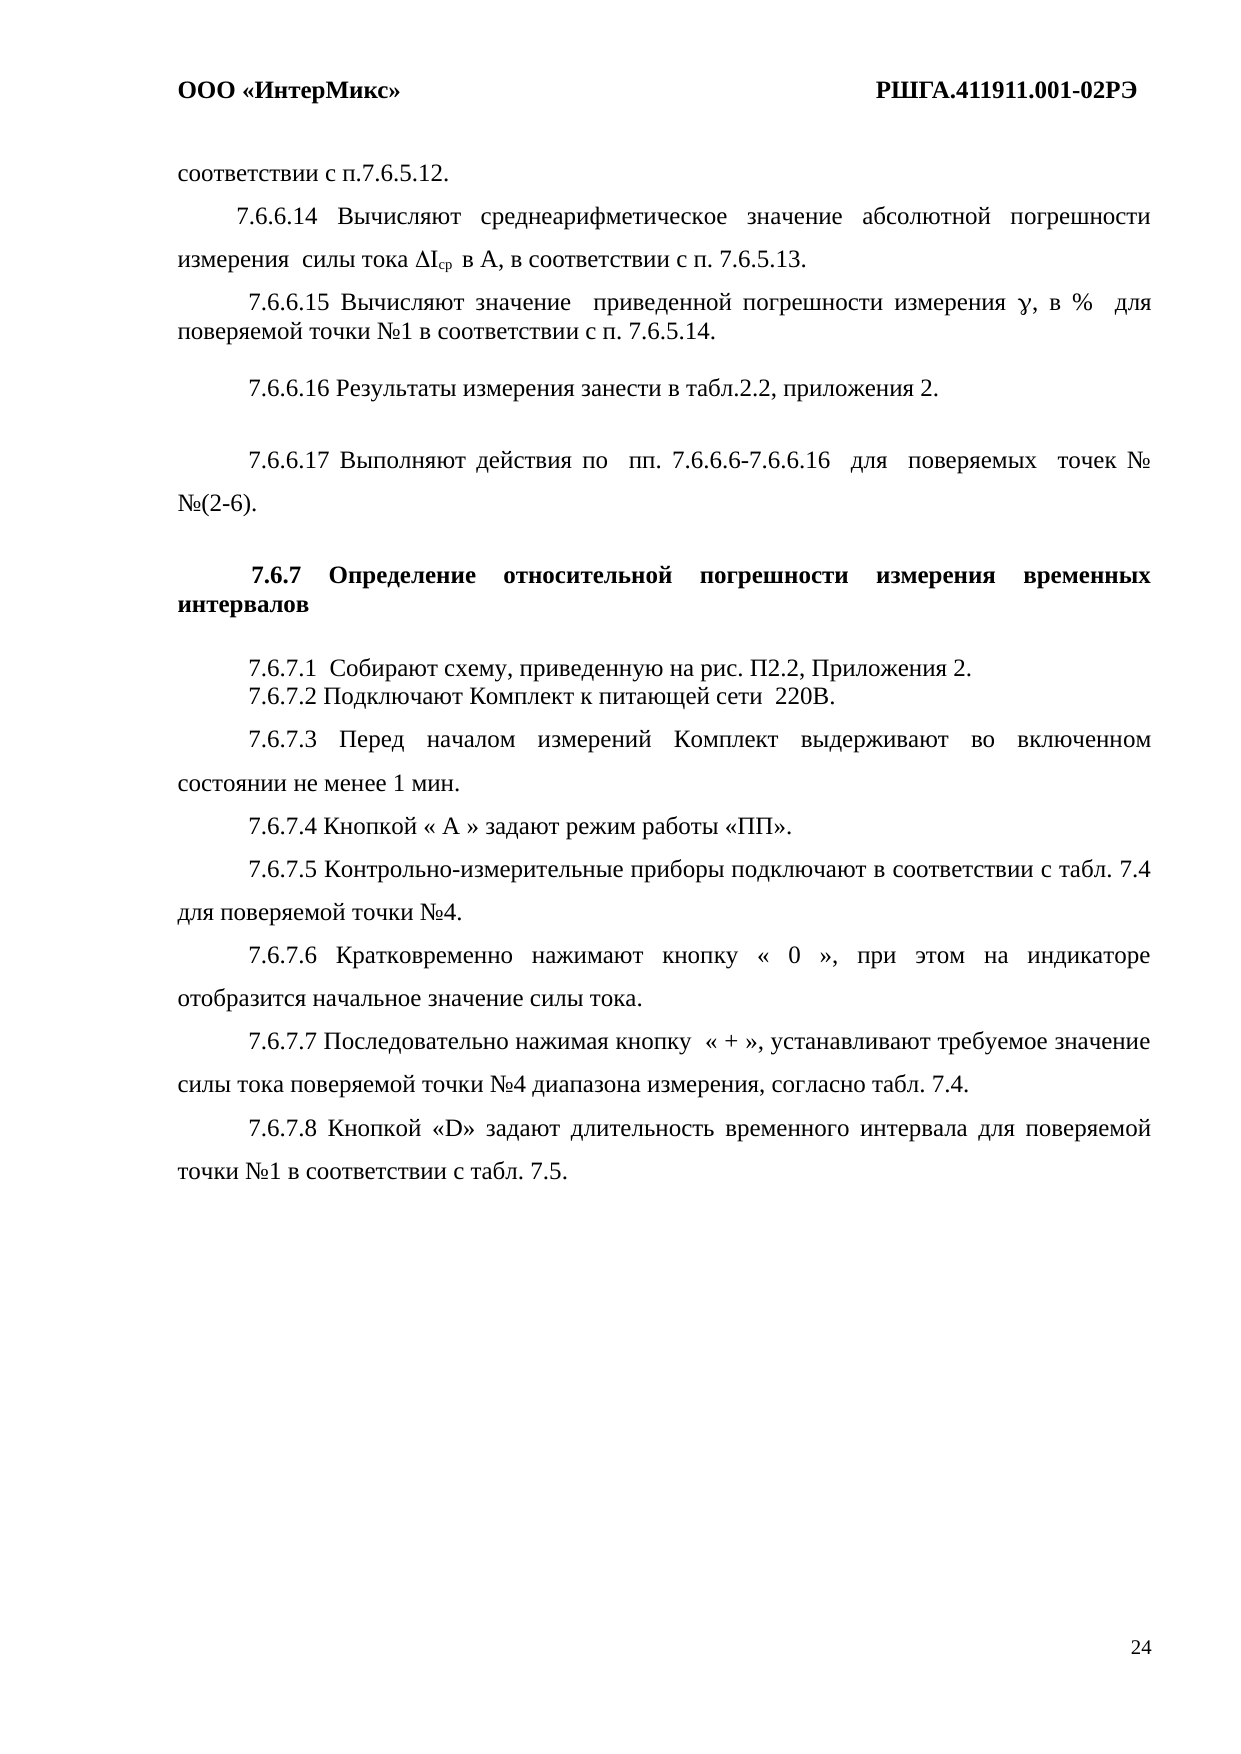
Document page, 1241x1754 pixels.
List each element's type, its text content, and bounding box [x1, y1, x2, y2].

text 7.6.6.14 Вычисляют среднеарифметическое значение абсолютной погрешности измерения силы тока Iср в А, в соответствии с п. 7.6.5.13. [177, 201, 1152, 273]
subtitle 7.6.7 Определение относительной погрешности измерения временных интервалов [177, 560, 1152, 618]
text 7.6.7.2 Подключают Комплект к питающей сети 220В. [177, 681, 1152, 710]
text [177, 158, 1152, 186]
text 7.6.7.8 Кнопкой «D» задают длительность временного интервала для поверяемой точки №1 в соответствии с табл. 7.5. [177, 1113, 1152, 1184]
text 7.6.7.5 Контрольно-измерительные приборы подключают в соответствии с табл. 7.4 для поверяемой точки №4. [177, 854, 1152, 926]
text 7.6.7.1 Собирают схему, приведенную на рис. П2.2, Приложения 2. [177, 653, 1152, 681]
text 7.6.6.17 Выполняют действия по пп. 7.6.6.6-7.6.6.16 для поверяемых точек №№(2-6). [177, 445, 1152, 517]
text 7.6.7.7 Последовательно нажимая кнопку « + », устанавливают требуемое значение силы тока поверяемой точки №4 диапазона измерения, согласно табл. 7.4. [177, 1026, 1152, 1098]
text 7.6.7.6 Кратковременно нажимают кнопку « 0 », при этом на индикаторе отобразится начальное значение силы тока. [177, 940, 1152, 1012]
text 7.6.7.3 Перед началом измерений Комплект выдерживают во включенном состоянии не менее 1 мин. [177, 724, 1152, 796]
text 7.6.7.4 Кнопкой « А » задают режим работы «ПП». [177, 811, 1152, 839]
text 7.6.6.15 Вычисляют значение приведенной погрешности измерения , в % для поверяемой точки №1 в соответствии с п. 7.6.5.14. [177, 287, 1152, 344]
text 7.6.6.16 Результаты измерения занести в табл.2.2, приложения 2. [177, 373, 1152, 402]
